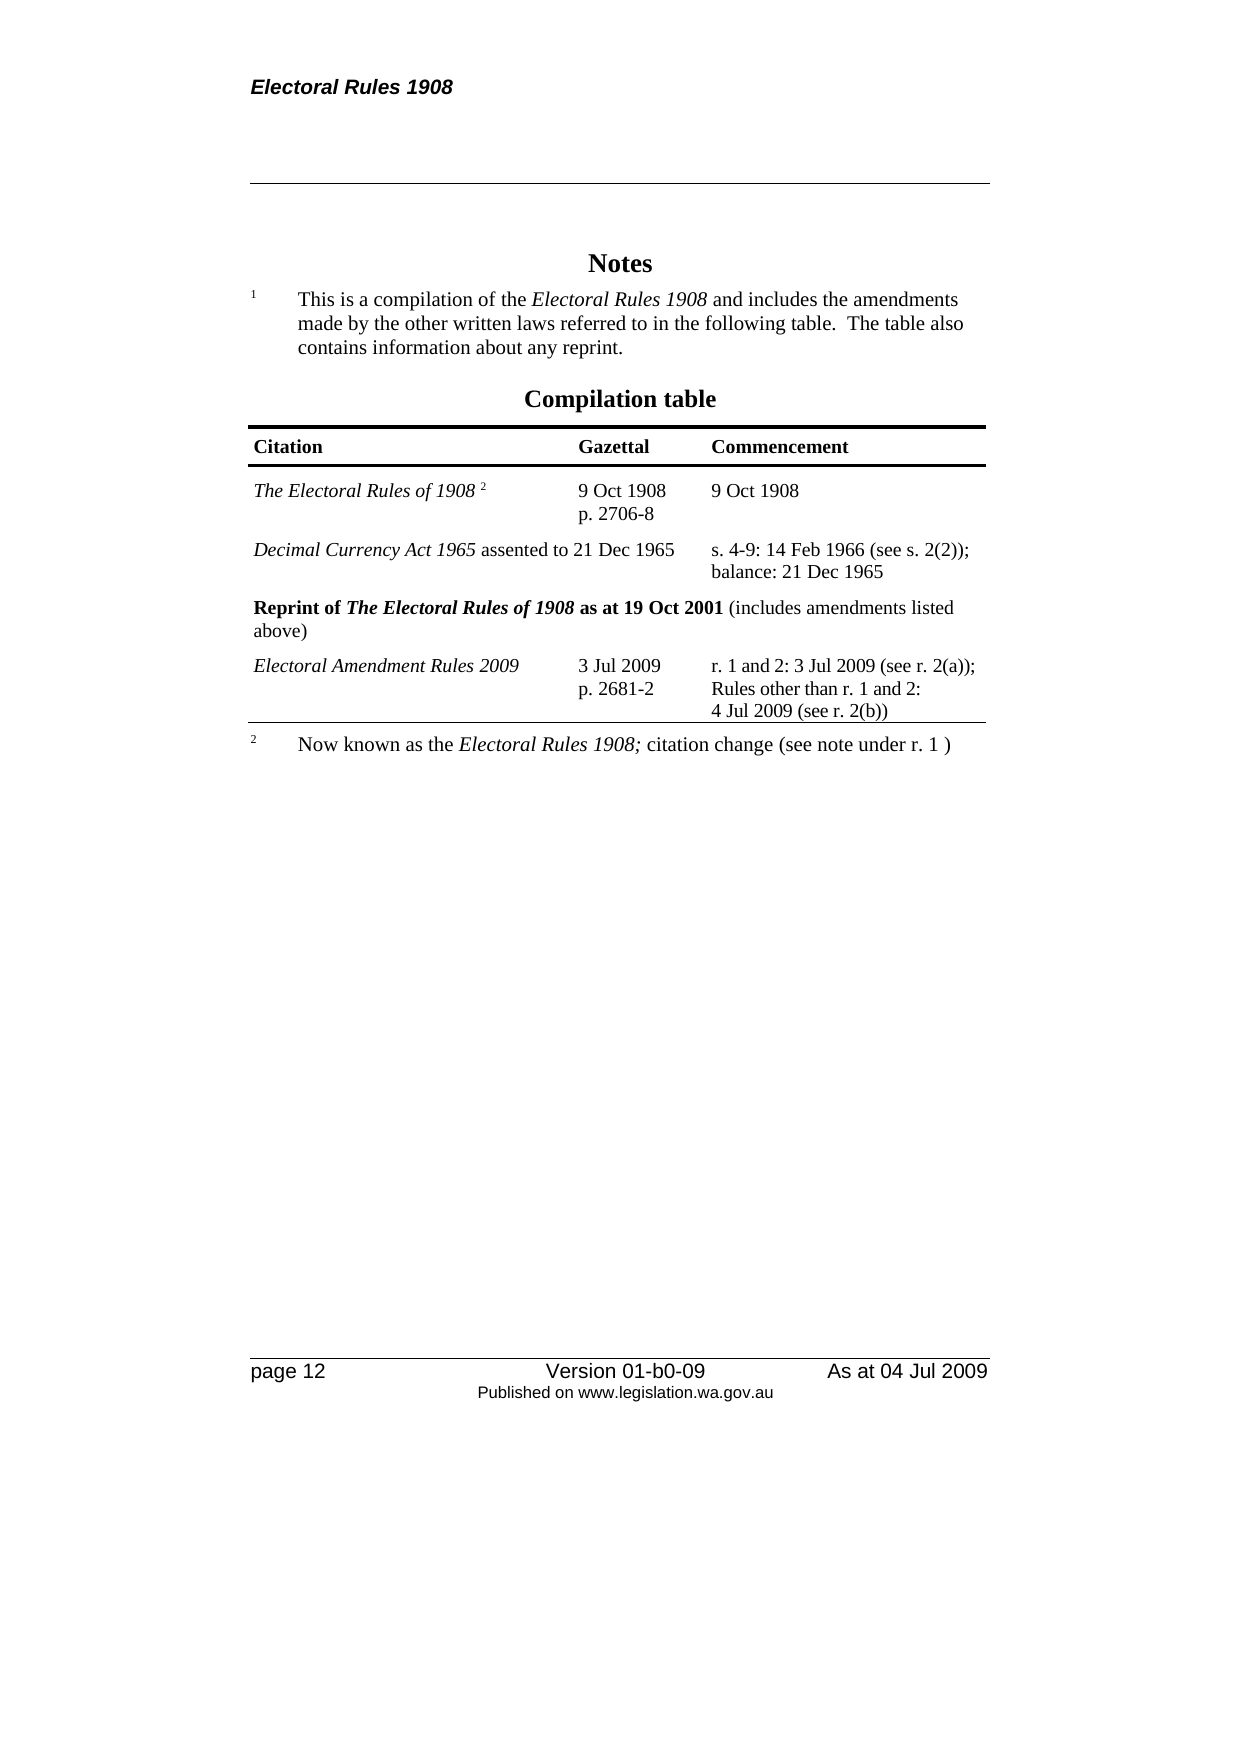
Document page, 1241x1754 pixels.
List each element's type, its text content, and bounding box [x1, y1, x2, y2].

text 2 Now known as the Electoral Rules 1908; citation change (see note under r. 1 ) [250, 732, 990, 756]
subtitle Compilation table [250, 384, 990, 413]
table_cell s. 4-9: 14 Feb 1966 (see s. 2(2)); balance: 21 Dec 1965 [705, 525, 986, 583]
table_cell Reprint of The Electoral Rules of 1908 as at 19 Oct 2001 (includes amendments listed above) [248, 583, 986, 641]
table_header Citation [248, 429, 572, 464]
table_cell Electoral Amendment Rules 2009 [248, 641, 572, 722]
table_cell r. 1 and 2: 3 Jul 2009 (see r. 2(a)); Rules other than r. 1 and 2: 4 Jul 2009 (see r. 2(b)) [705, 641, 986, 722]
text 1 This is a compilation of the Electoral Rules 1908 and includes the amendments made by the other written laws referred to in the following table. The table also contains information about any reprint. [250, 287, 990, 359]
table_cell 9 Oct 1908 [705, 467, 986, 525]
subtitle Notes [250, 247, 990, 279]
table_header Commencement [705, 429, 986, 464]
table_header Gazettal [572, 429, 705, 464]
table_cell 3 Jul 2009 p. 2681-2 [572, 641, 705, 722]
table_cell 9 Oct 1908 p. 2706-8 [572, 467, 705, 525]
table_cell The Electoral Rules of 1908 2 [248, 467, 572, 525]
table_cell Decimal Currency Act 1965 assented to 21 Dec 1965 [248, 525, 705, 583]
